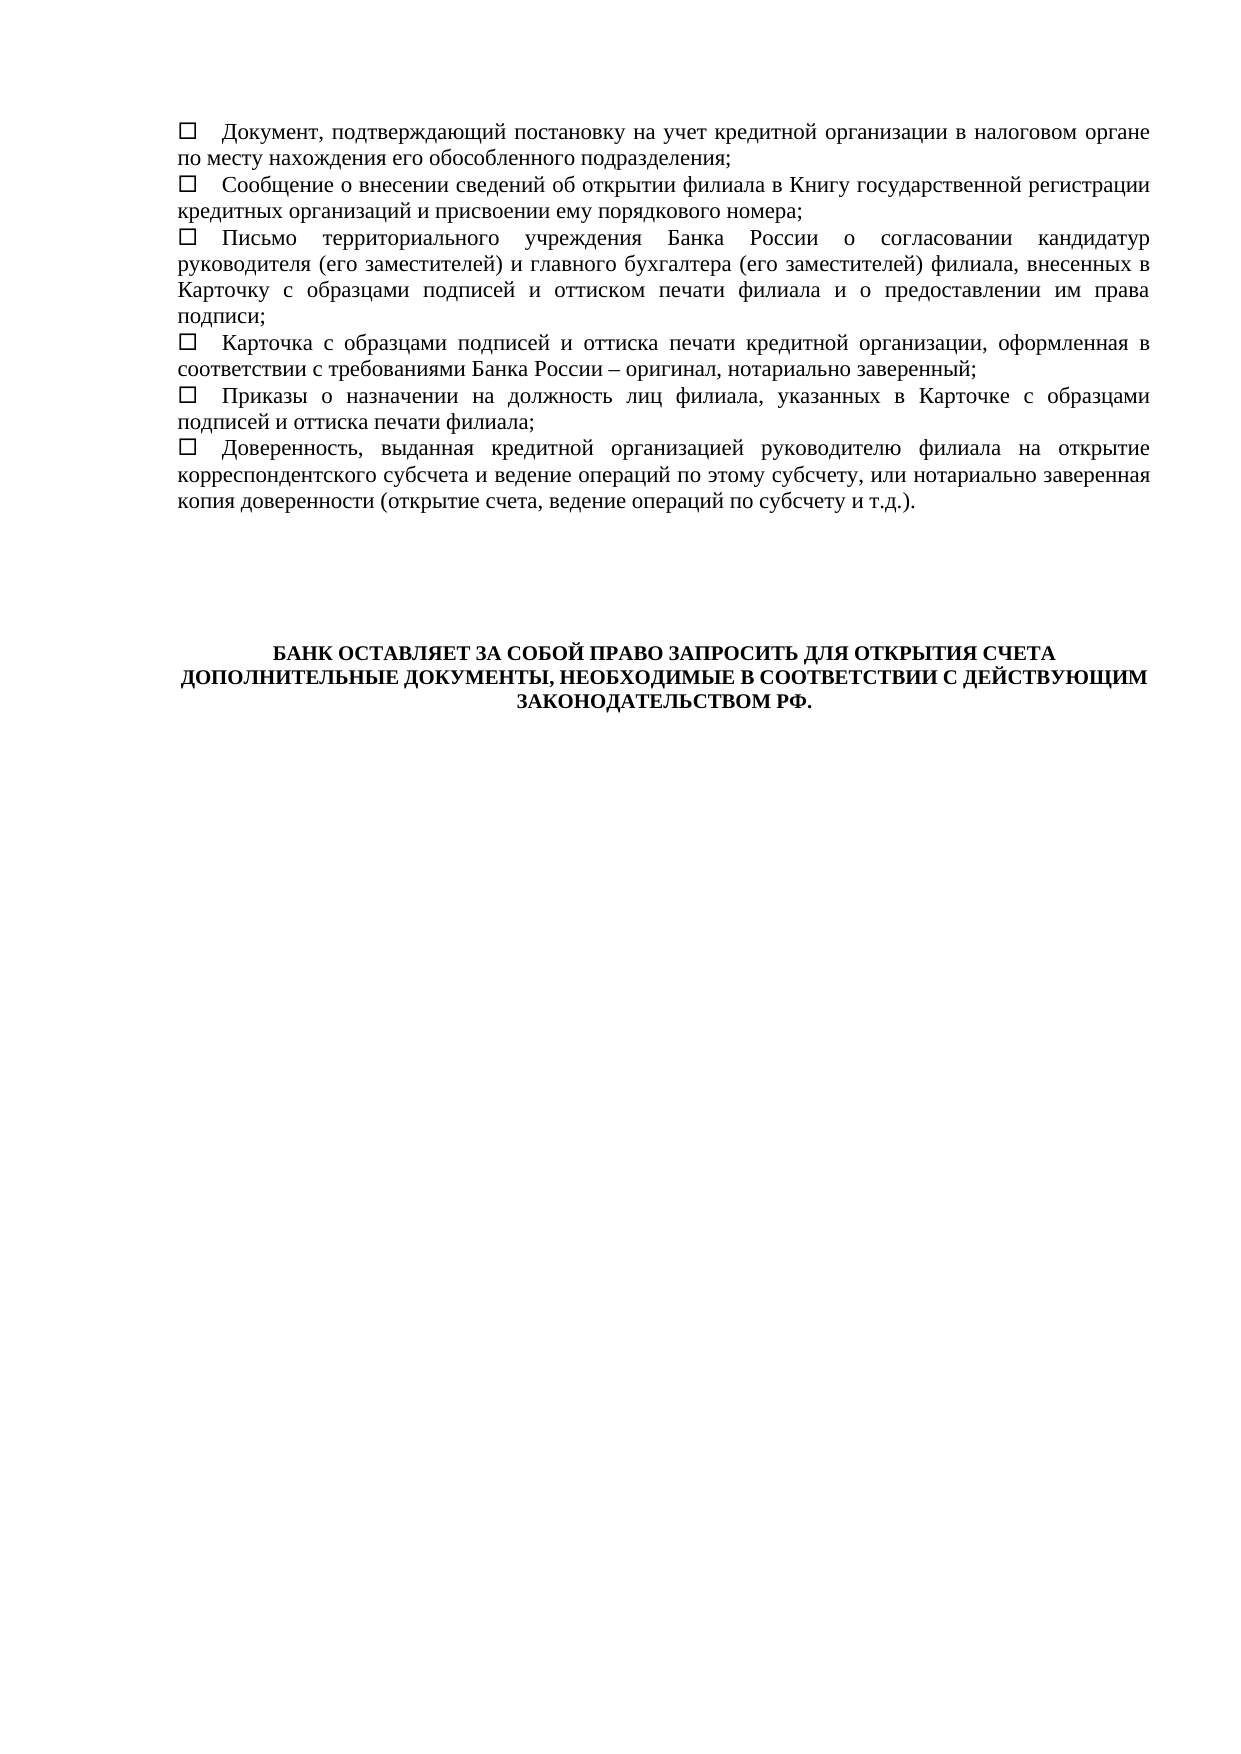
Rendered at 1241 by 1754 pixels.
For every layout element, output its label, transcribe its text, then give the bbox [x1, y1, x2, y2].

text БАНК ОСТАВЛЯЕТ ЗА СОБОЙ ПРАВО ЗАПРОСИТЬ ДЛЯ ОТКРЫТИЯ СЧЕТА ДОПОЛНИТЕЛЬНЫЕ ДОКУМЕНТЫ, НЕОБХОДИМЫЕ В СООТВЕТСТВИИ С ДЕЙСТВУЮЩИМ ЗАКОНОДАТЕЛЬСТВОМ РФ. [177, 641, 1152, 713]
list Документ, подтверждающий постановку на учет кредитной организации в налоговом органе по месту нахождения его обособленного подразделения; [177, 118, 1152, 171]
list Доверенность, выданная кредитной организацией руководителю филиала на открытие корреспондентского субсчета и ведение операций по этому субсчету, или нотариально заверенная копия доверенности (открытие счета, ведение операций по субсчету и т.д.). [177, 434, 1152, 513]
list Письмо территориального учреждения Банка России о согласовании кандидатур руководителя (его заместителей) и главного бухгалтера (его заместителей) филиала, внесенных в Карточку с образцами подписей и оттиском печати филиала и о предоставлении им права подписи; [177, 223, 1152, 329]
list Приказы о назначении на должность лиц филиала, указанных в Карточке с образцами подписей и оттиска печати филиала; [177, 382, 1152, 434]
list Карточка с образцами подписей и оттиска печати кредитной организации, оформленная в соответствии с требованиями Банка России – оригинал, нотариально заверенный; [177, 329, 1152, 382]
list Сообщение о внесении сведений об открытии филиала в Книгу государственной регистрации кредитных организаций и присвоении ему порядкового номера; [177, 171, 1152, 223]
